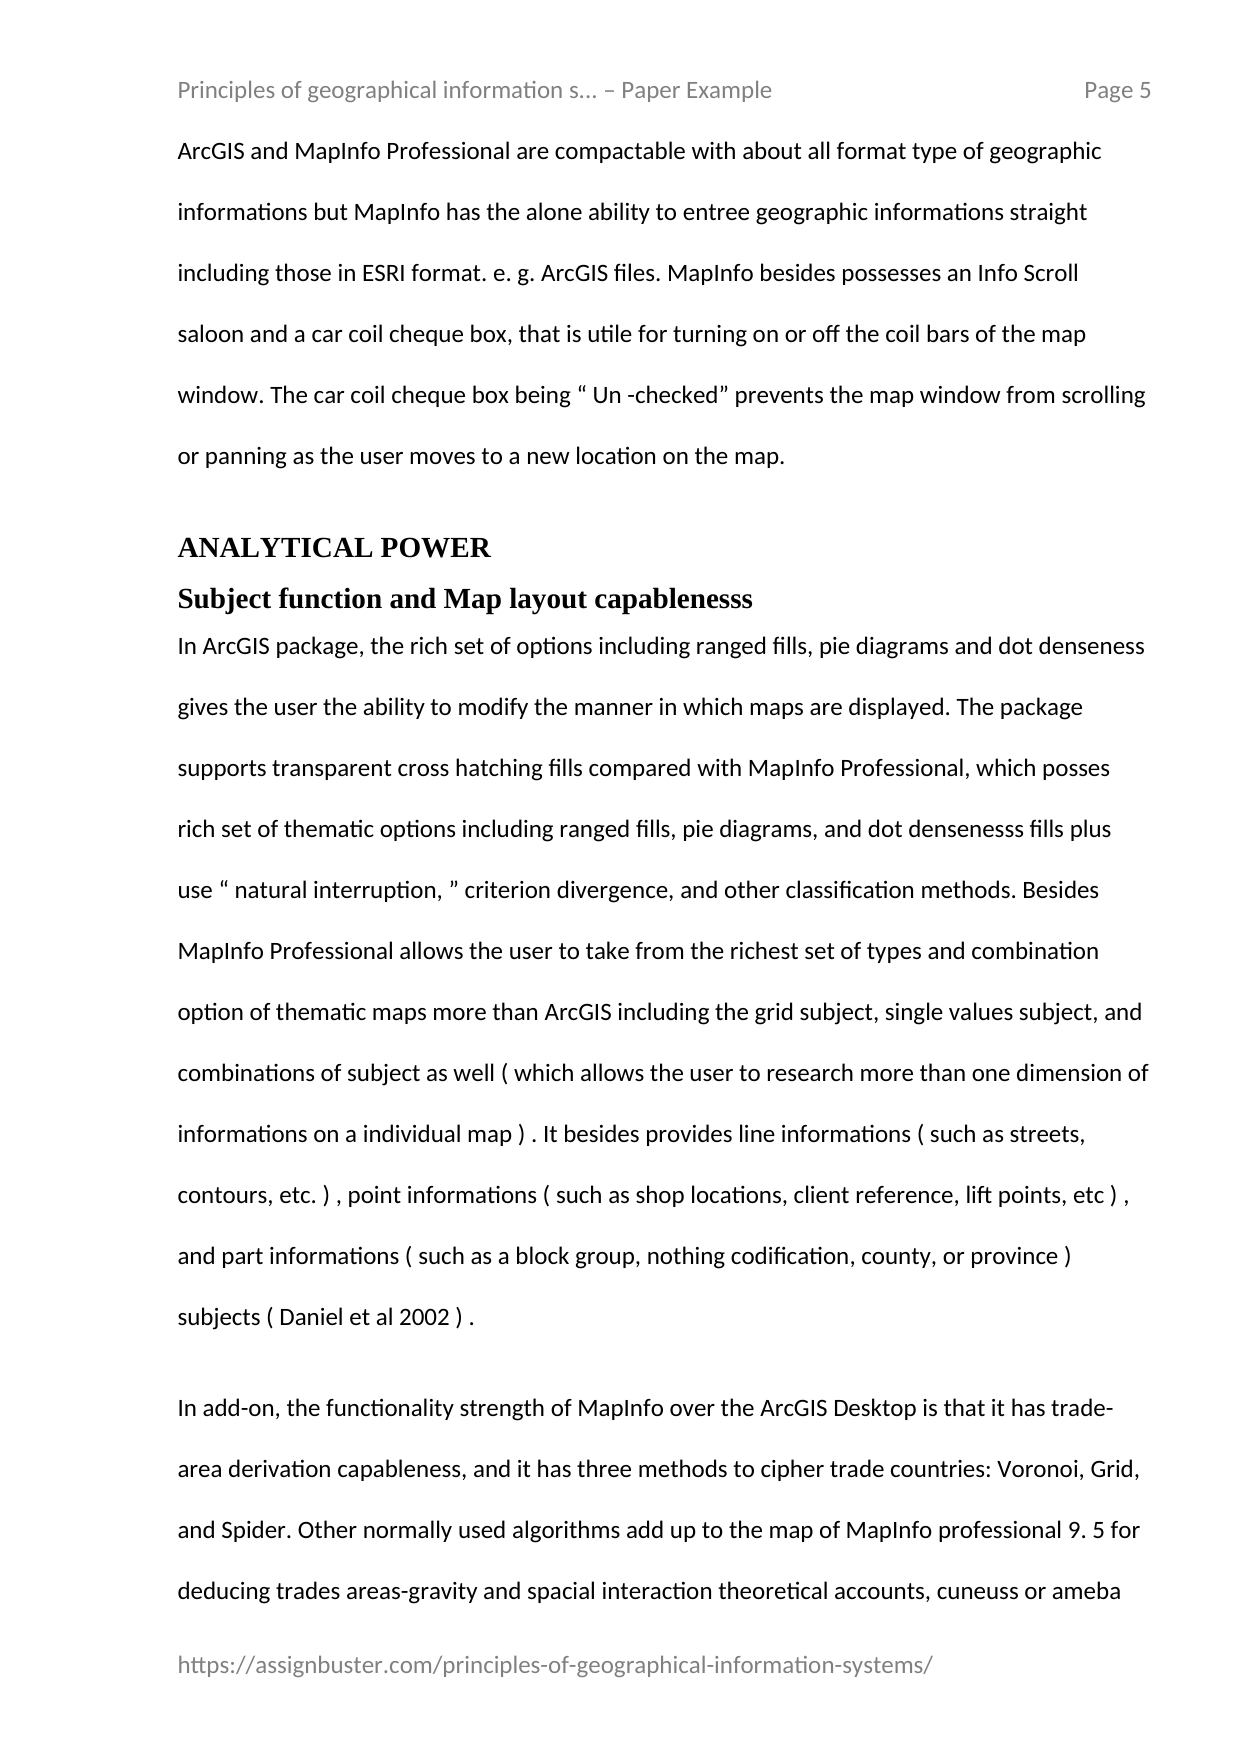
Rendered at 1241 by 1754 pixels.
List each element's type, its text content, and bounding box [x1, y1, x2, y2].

subtitle ANALYTICAL POWER [177, 531, 1152, 564]
subtitle Subject function and Map layout capablenesss [177, 581, 1152, 615]
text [177, 1392, 1152, 1606]
text In ArcGIS package, the rich set of options including ranged fills, pie diagrams and dot denseness gives the user the ability to modify the manner in which maps are displayed. The package supports transparent cross hatching fills compared with MapInfo Professional, which posses rich set of thematic options including ranged fills, pie diagrams, and dot densenesss fills plus use “ natural interruption, ” criterion divergence, and other classification methods. Besides MapInfo Professional allows the user to take from the richest set of types and combination option of thematic maps more than ArcGIS including the grid subject, single values subject, and combinations of subject as well ( which allows the user to research more than one dimension of informations on a individual map ) . It besides provides line informations ( such as streets, contours, etc. ) , point informations ( such as shop locations, client reference, lift points, etc ) , and part informations ( such as a block group, nothing codification, county, or province ) subjects ( Daniel et al 2002 ) . [177, 630, 1152, 1332]
text ArcGIS and MapInfo Professional are compactable with about all format type of geographic informations but MapInfo has the alone ability to entree geographic informations straight including those in ESRI format. e. g. ArcGIS files. MapInfo besides possesses an Info Scroll saloon and a car coil cheque box, that is utile for turning on or off the coil bars of the map window. The car coil cheque box being “ Un -checked” prevents the map window from scrolling or panning as the user moves to a new location on the map. [177, 135, 1152, 471]
